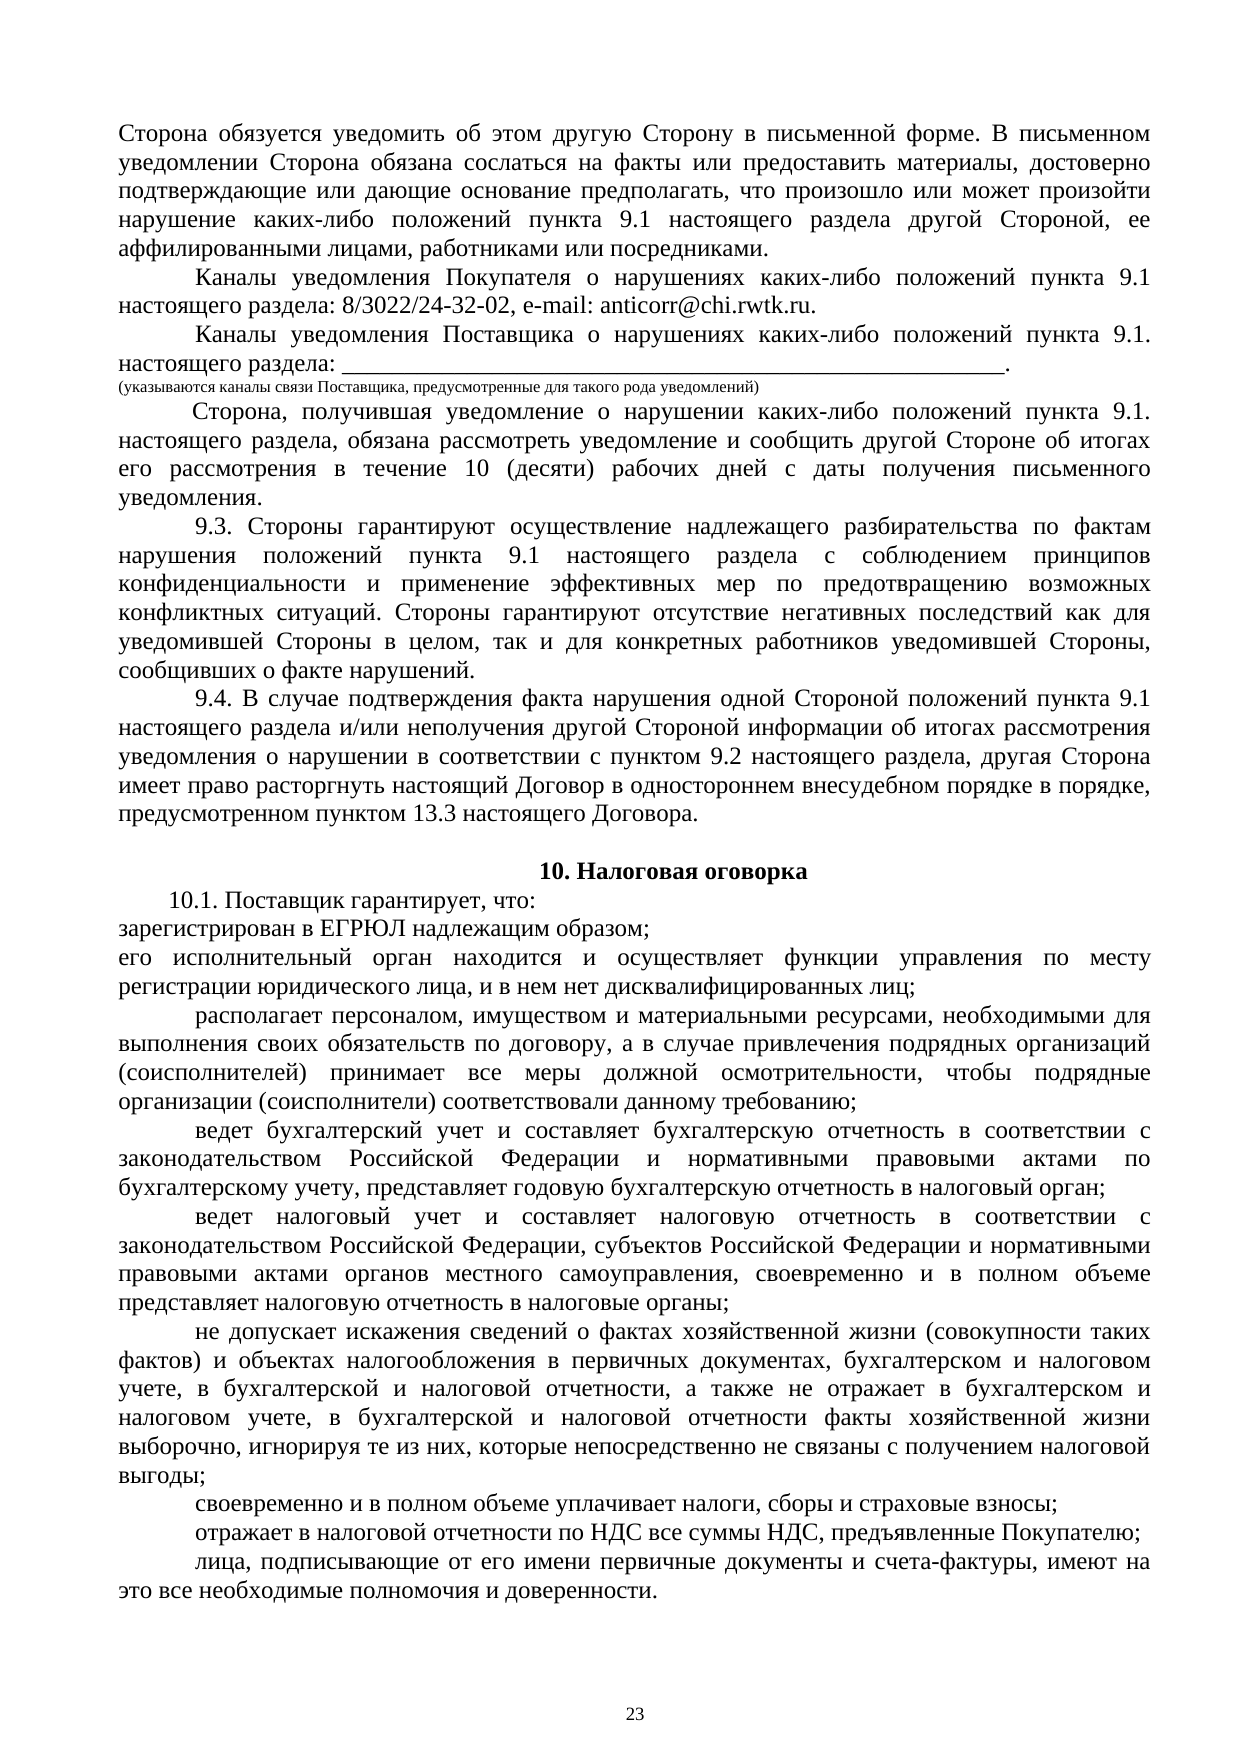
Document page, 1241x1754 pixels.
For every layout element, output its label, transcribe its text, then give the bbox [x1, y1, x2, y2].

text ведет налоговый учет и составляет налоговую отчетность в соответствии с законодательством Российской Федерации, субъектов Российской Федерации и нормативными правовыми актами органов местного самоуправления, своевременно и в полном объеме представляет налоговую отчетность в налоговые органы; [118, 1201, 1152, 1316]
text зарегистрирован в ЕГРЮЛ надлежащим образом; [118, 913, 1152, 942]
text 9.4. В случае подтверждения факта нарушения одной Стороной положений пункта 9.1 настоящего раздела и/или неполучения другой Стороной информации об итогах рассмотрения уведомления о нарушении в соответствии с пунктом 9.2 настоящего раздела, другая Сторона имеет право расторгнуть настоящий Договор в одностороннем внесудебном порядке в порядке, предусмотренном пунктом 13.3 настоящего Договора. [118, 683, 1152, 827]
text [118, 118, 1152, 262]
text ведет бухгалтерский учет и составляет бухгалтерскую отчетность в соответствии с законодательством Российской Федерации и нормативными правовыми актами по бухгалтерскому учету, представляет годовую бухгалтерскую отчетность в налоговый орган; [118, 1115, 1152, 1201]
text 10.1. Поставщик гарантирует, что: [118, 885, 1152, 913]
text своевременно и в полном объеме уплачивает налоги, сборы и страховые взносы; [118, 1488, 1152, 1517]
text Сторона, получившая уведомление о нарушении каких-либо положений пункта 9.1. настоящего раздела, обязана рассмотреть уведомление и сообщить другой Стороне об итогах его рассмотрения в течение 10 (десяти) рабочих дней с даты получения письменного уведомления. [118, 396, 1152, 511]
text лица, подписывающие от его имени первичные документы и счета-фактуры, имеют на это все необходимые полномочия и доверенности. [118, 1546, 1152, 1603]
text Каналы уведомления Покупателя о нарушениях каких-либо положений пункта 9.1 настоящего раздела: 8/3022/24-32-02, e-mail: anticorr@chi.rwtk.ru. [118, 262, 1152, 319]
text 10. Налоговая оговорка [118, 856, 1152, 885]
text (указываются каналы связи Поставщика, предусмотренные для такого рода уведомлений) [118, 377, 1152, 396]
text не допускает искажения сведений о фактах хозяйственной жизни (совокупности таких фактов) и объектах налогообложения в первичных документах, бухгалтерском и налоговом учете, в бухгалтерской и налоговой отчетности, а также не отражает в бухгалтерском и налоговом учете, в бухгалтерской и налоговой отчетности факты хозяйственной жизни выборочно, игнорируя те из них, которые непосредственно не связаны с получением налоговой выгоды; [118, 1316, 1152, 1488]
text 9.3. Стороны гарантируют осуществление надлежащего разбирательства по фактам нарушения положений пункта 9.1 настоящего раздела с соблюдением принципов конфиденциальности и применение эффективных мер по предотвращению возможных конфликтных ситуаций. Стороны гарантируют отсутствие негативных последствий как для уведомившей Стороны в целом, так и для конкретных работников уведомившей Стороны, сообщивших о факте нарушений. [118, 511, 1152, 683]
text отражает в налоговой отчетности по НДС все суммы НДС, предъявленные Покупателю; [118, 1517, 1152, 1546]
text располагает персоналом, имуществом и материальными ресурсами, необходимыми для выполнения своих обязательств по договору, а в случае привлечения подрядных организаций (соисполнителей) принимает все меры должной осмотрительности, чтобы подрядные организации (соисполнители) соответствовали данному требованию; [118, 1000, 1152, 1115]
text Каналы уведомления Поставщика о нарушениях каких-либо положений пункта 9.1. настоящего раздела: _____________________________________________________. [118, 319, 1152, 377]
text его исполнительный орган находится и осуществляет функции управления по месту регистрации юридического лица, и в нем нет дисквалифицированных лиц; [118, 942, 1152, 1000]
